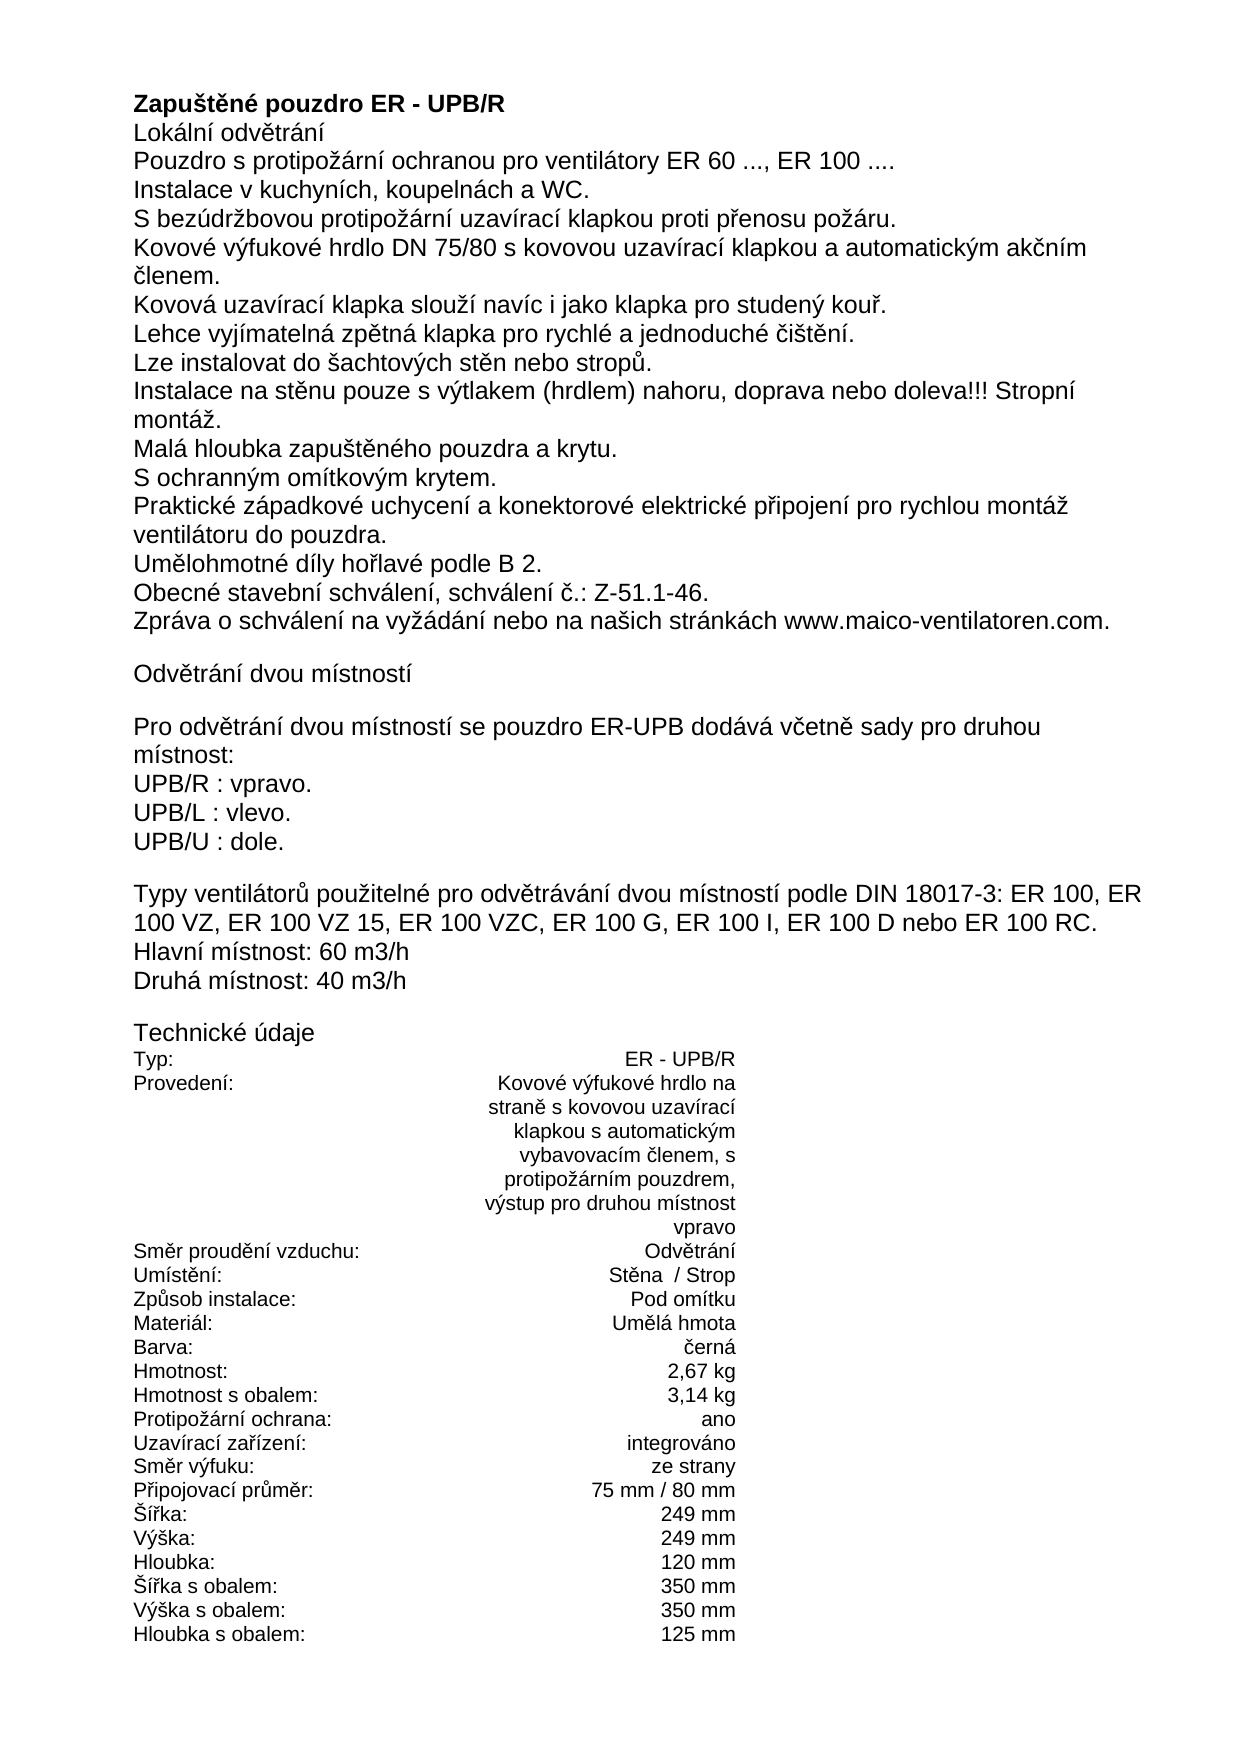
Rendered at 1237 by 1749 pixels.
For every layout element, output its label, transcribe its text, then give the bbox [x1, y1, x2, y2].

text Pro odvětrání dvou místností se pouzdro ER-UPB dodává včetně sady pro druhou místnost: [133, 712, 1148, 769]
table_cell Výška s obalem: [122, 1598, 434, 1622]
text Hlavní místnost: 60 m3/h [133, 937, 1148, 966]
text Praktické západkové uchycení a konektorové elektrické připojení pro rychlou montáž ventilátoru do pouzdra. [133, 491, 1148, 549]
table_cell Umístění: [122, 1263, 434, 1287]
table_cell Připojovací průměr: [122, 1478, 434, 1502]
text Obecné stavební schválení, schválení č.: Z-51.1-46. [133, 577, 1148, 606]
table_cell Hmotnost s obalem: [122, 1383, 434, 1406]
table_cell 249 mm [434, 1502, 747, 1526]
table_header Typ: [122, 1047, 434, 1071]
table_cell 350 mm [434, 1574, 747, 1598]
text S bezúdržbovou protipožární uzavírací klapkou proti přenosu požáru. [133, 204, 1148, 232]
table_cell 75 mm / 80 mm [434, 1478, 747, 1502]
table_cell 3,14 kg [434, 1383, 747, 1406]
table_cell ze strany [434, 1454, 747, 1478]
table_cell 350 mm [434, 1598, 747, 1622]
text UPB/R : vpravo. [133, 769, 1148, 798]
table_cell Směr výfuku: [122, 1454, 434, 1478]
text UPB/L : vlevo. [133, 798, 1148, 827]
text Instalace na stěnu pouze s výtlakem (hrdlem) nahoru, doprava nebo doleva!!! Stropní montáž. [133, 376, 1148, 434]
table_cell Směr proudění vzduchu: [122, 1239, 434, 1263]
text Instalace v kuchyních, koupelnách a WC. [133, 175, 1148, 204]
text Kovové výfukové hrdlo DN 75/80 s kovovou uzavírací klapkou a automatickým akčním členem. [133, 232, 1148, 290]
table_cell 2,67 kg [434, 1359, 747, 1382]
table_cell Uzavírací zařízení: [122, 1430, 434, 1454]
table_cell 249 mm [434, 1526, 747, 1550]
table_cell Šířka s obalem: [122, 1574, 434, 1598]
table_cell 120 mm [434, 1550, 747, 1574]
text S ochranným omítkovým krytem. [133, 462, 1148, 491]
table_cell Barva: [122, 1335, 434, 1358]
table_cell Šířka: [122, 1502, 434, 1526]
text Zpráva o schválení na vyžádání nebo na našich stránkách www.maico-ventilatoren.com. [133, 606, 1148, 635]
text UPB/U : dole. [133, 827, 1148, 855]
text Technické údaje [133, 1018, 1148, 1047]
text Pouzdro s protipožární ochranou pro ventilátory ER 60 ..., ER 100 .... [133, 146, 1148, 175]
text Lokální odvětrání [133, 117, 1148, 146]
table_cell černá [434, 1335, 747, 1358]
text Lehce vyjímatelná zpětná klapka pro rychlé a jednoduché čištění. [133, 319, 1148, 347]
table_cell Pod omítku [434, 1287, 747, 1311]
table_cell Stěna / Strop [434, 1263, 747, 1287]
table_cell Výška: [122, 1526, 434, 1550]
table_cell Provedení: [122, 1071, 434, 1239]
table_header ER - UPB/R [434, 1047, 747, 1071]
text Lze instalovat do šachtových stěn nebo stropů. [133, 347, 1148, 376]
table_cell Kovové výfukové hrdlo na straně s kovovou uzavírací klapkou s automatickým vybavovacím členem, s protipožárním pouzdrem, výstup pro druhou místnost vpravo [434, 1071, 747, 1239]
table_cell Hmotnost: [122, 1359, 434, 1382]
table_cell Hloubka: [122, 1550, 434, 1574]
table_cell Hloubka s obalem: [122, 1622, 434, 1646]
table_cell Umělá hmota [434, 1311, 747, 1334]
table_cell Protipožární ochrana: [122, 1406, 434, 1430]
text Druhá místnost: 40 m3/h [133, 966, 1148, 994]
table_cell Způsob instalace: [122, 1287, 434, 1311]
table_cell Odvětrání [434, 1239, 747, 1263]
text Typy ventilátorů použitelné pro odvětrávání dvou místností podle DIN 18017-3: ER 100, ER 100 VZ, ER 100 VZ 15, ER 100 VZC, ER 100 G, ER 100 I, ER 100 D nebo ER 100 RC. [133, 879, 1148, 937]
table_cell 125 mm [434, 1622, 747, 1646]
table_cell integrováno [434, 1430, 747, 1454]
table_cell Materiál: [122, 1311, 434, 1334]
text Zapuštěné pouzdro ER - UPB/R [133, 89, 1148, 117]
text Umělohmotné díly hořlavé podle B 2. [133, 549, 1148, 577]
text Kovová uzavírací klapka slouží navíc i jako klapka pro studený kouř. [133, 290, 1148, 319]
text Odvětrání dvou místností [133, 659, 1148, 688]
table_cell ano [434, 1406, 747, 1430]
text Malá hloubka zapuštěného pouzdra a krytu. [133, 434, 1148, 462]
